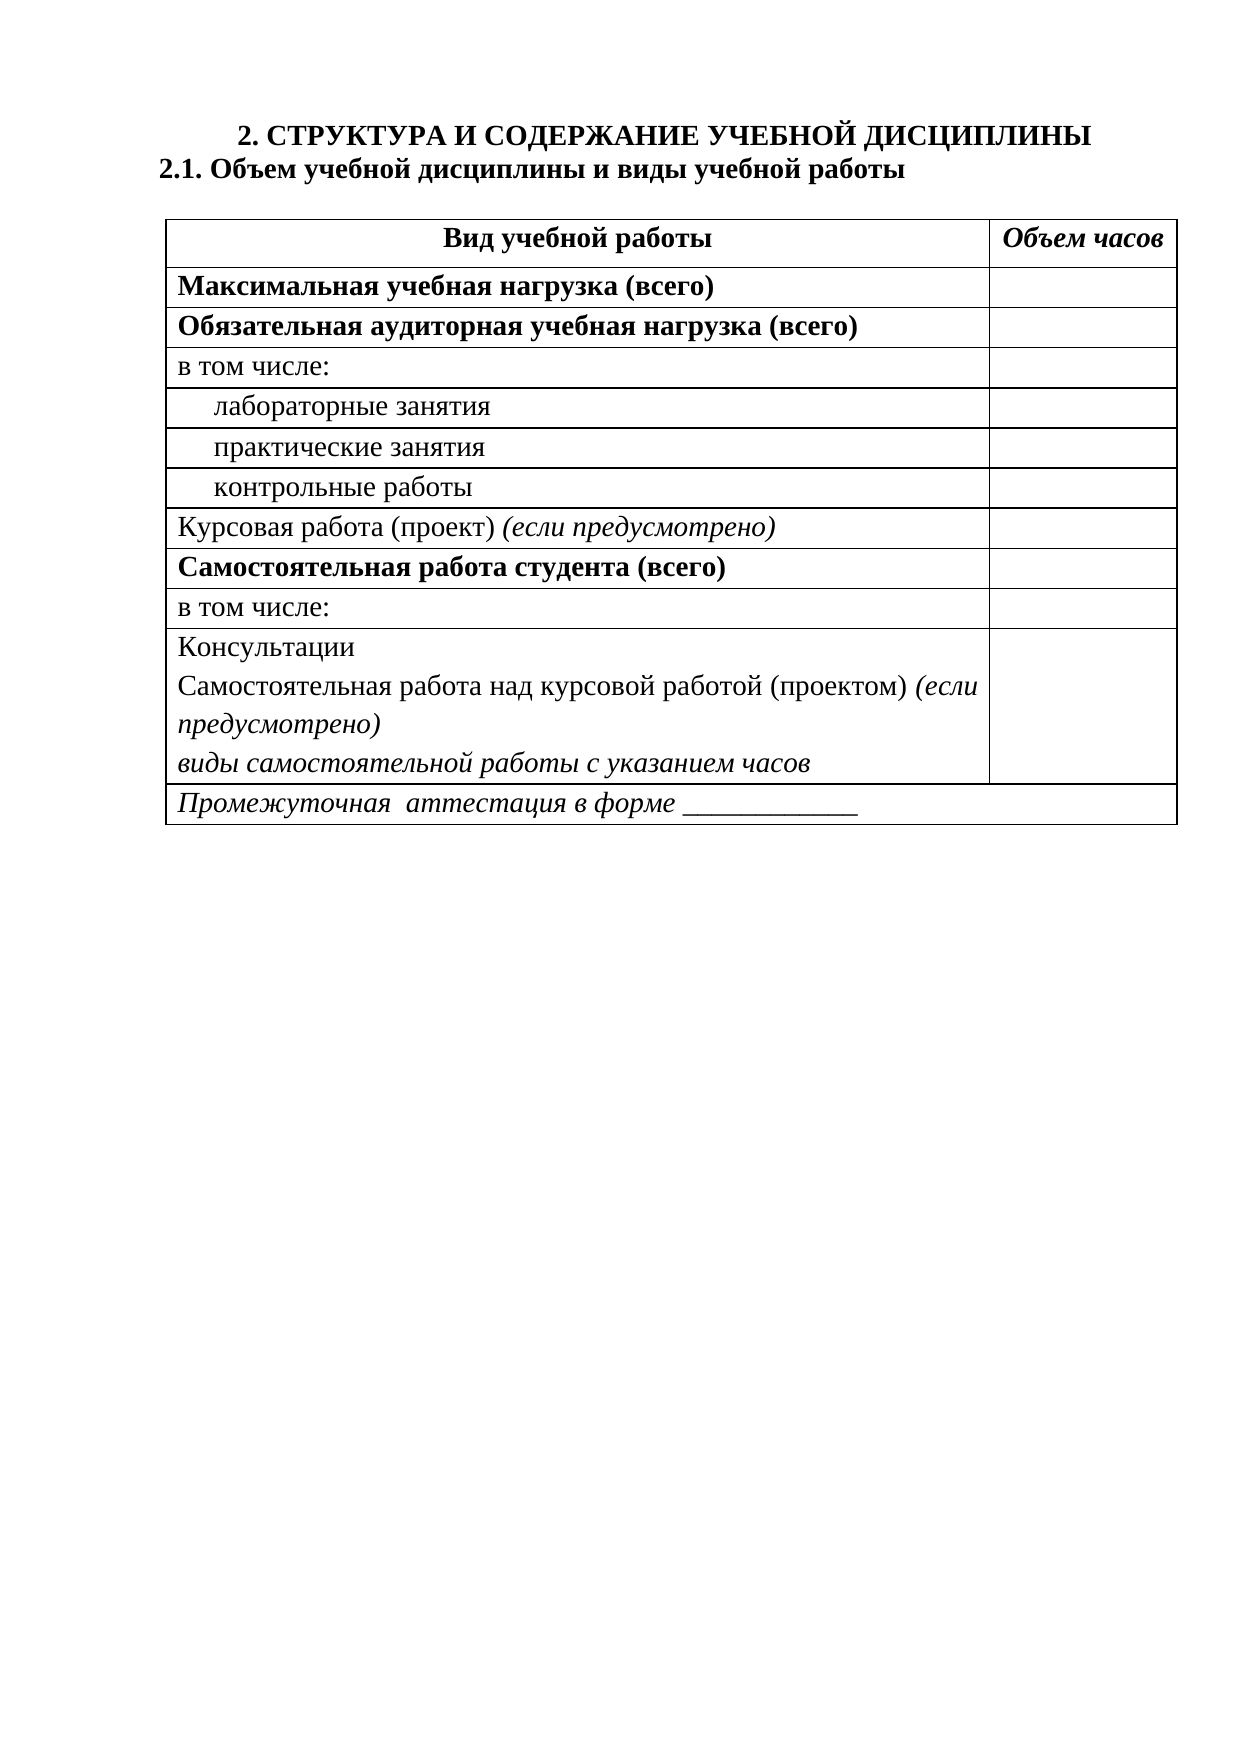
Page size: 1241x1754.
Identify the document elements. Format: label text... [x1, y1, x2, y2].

table_cell [990, 589, 1176, 628]
table_cell [990, 348, 1176, 387]
table_cell [990, 629, 1176, 783]
table_cell лабораторные занятия [167, 389, 989, 427]
table_cell Промежуточная аттестация в форме ____________ [167, 785, 1176, 823]
table_header Объем часов [990, 220, 1176, 267]
table_cell [990, 389, 1176, 427]
table_cell [990, 509, 1176, 547]
table_cell Самостоятельная работа студента (всего) [167, 549, 989, 587]
table_cell контрольные работы [167, 469, 989, 507]
table_cell [990, 549, 1176, 587]
table_cell Максимальная учебная нагрузка (всего) [167, 268, 989, 307]
table_cell [990, 308, 1176, 347]
text 2. СТРУКТУРА И СОДЕРЖАНИЕ УЧЕБНОЙ ДИСЦИПЛИНЫ [177, 118, 1152, 152]
table_cell [990, 469, 1176, 507]
table_cell [990, 268, 1176, 307]
table_cell Обязательная аудиторная учебная нагрузка (всего) [167, 308, 989, 347]
table_cell [990, 429, 1176, 467]
table_cell в том числе: [167, 589, 989, 628]
text 2.1. Объем учебной дисциплины и виды учебной работы [158, 152, 1152, 185]
table_cell Консультации Самостоятельная работа над курсовой работой (проектом) (если предусмотрено) виды самостоятельной работы с указанием часов [167, 629, 989, 783]
table_cell практические занятия [167, 429, 989, 467]
table_cell Курсовая работа (проект) (если предусмотрено) [167, 509, 989, 547]
table_header Вид учебной работы [167, 220, 989, 267]
table_cell в том числе: [167, 348, 989, 387]
